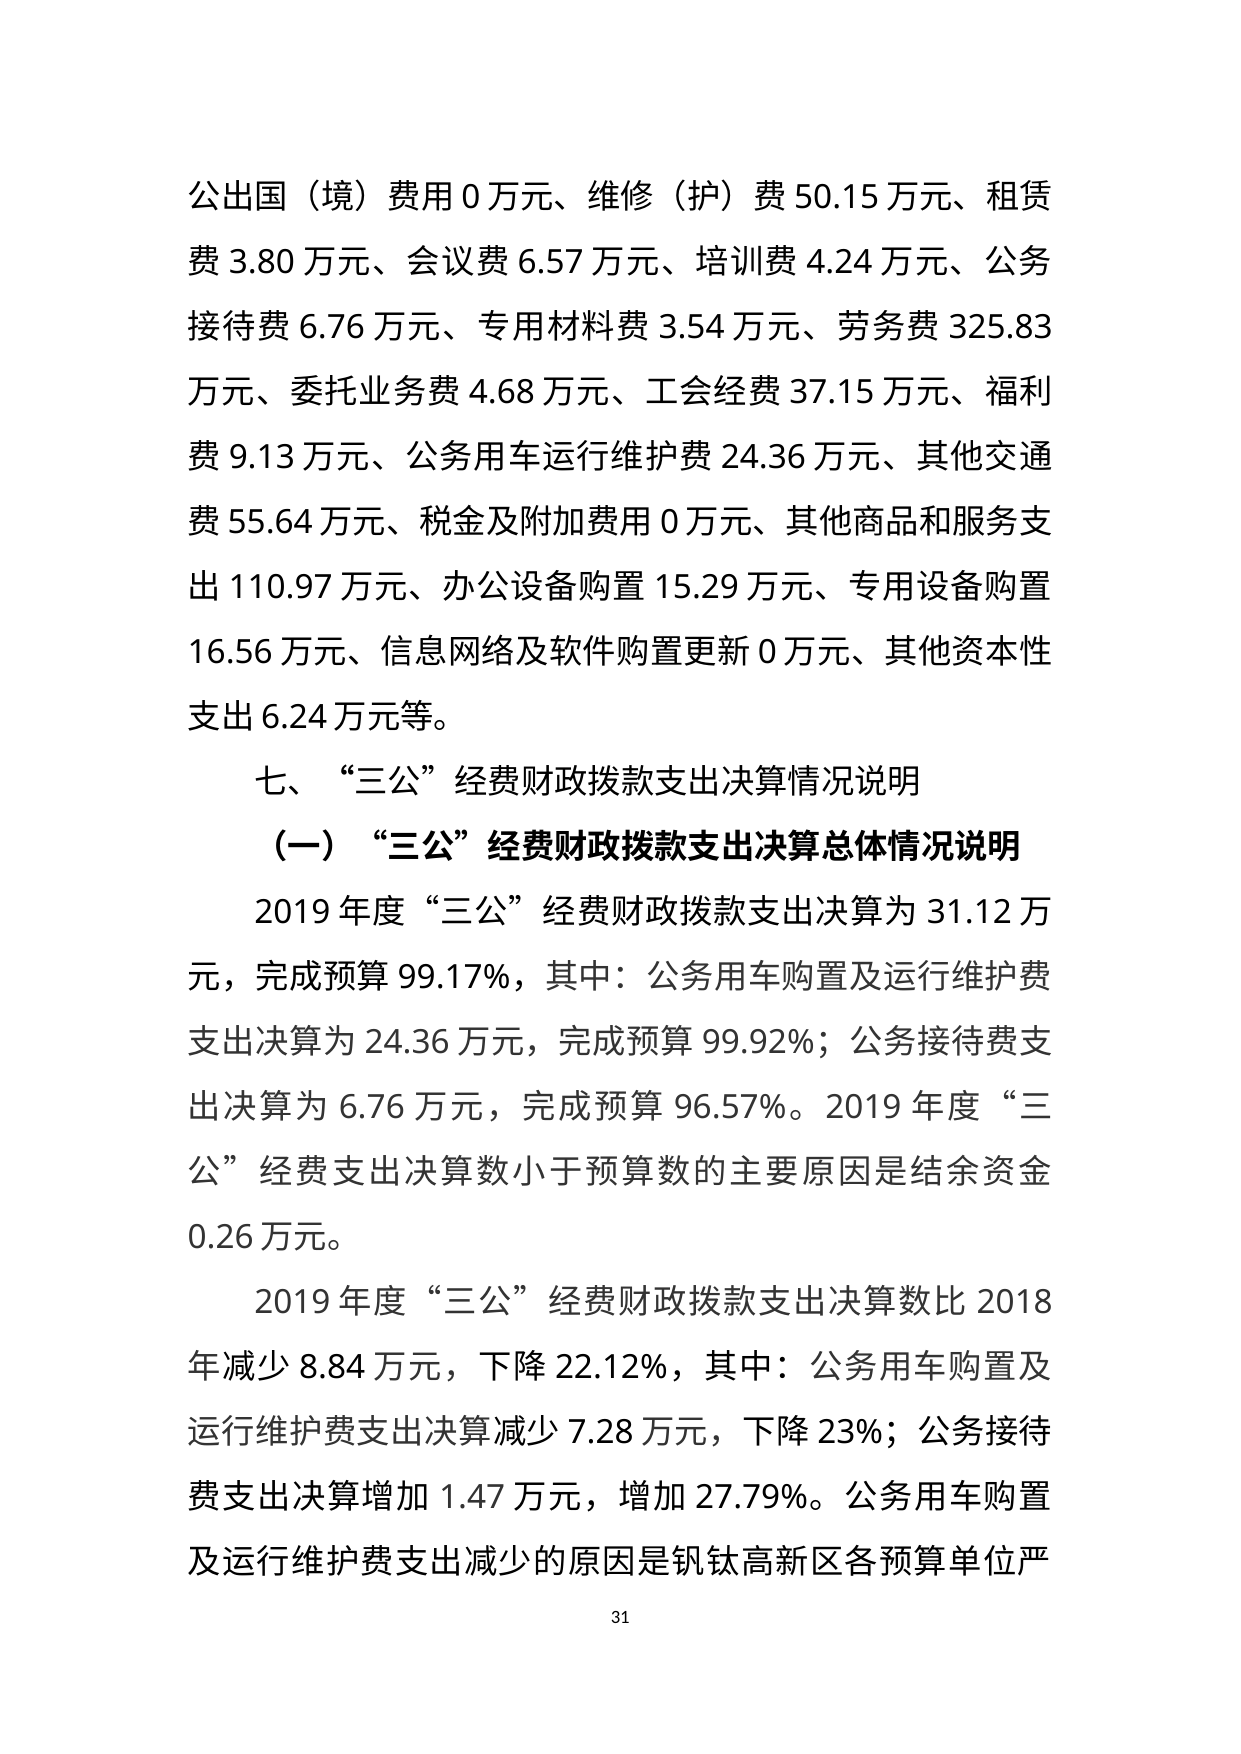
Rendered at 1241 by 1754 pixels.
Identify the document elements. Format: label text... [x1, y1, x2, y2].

text （一）“三公”经费财政拨款支出决算总体情况说明 [187, 812, 1053, 877]
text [187, 162, 1053, 747]
text 七、“三公”经费财政拨款支出决算情况说明 [187, 747, 1053, 812]
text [187, 1267, 1053, 1592]
text 2019年度“三公”经费财政拨款支出决算为31.12万元，完成预算99.17%，其中：公务用车购置及运行维护费支出决算为24.36万元，完成预算99.92%；公务接待费支出决算为6.76万元，完成预算96.57%。2019年度“三公”经费支出决算数小于预算数的主要原因是结余资金0.26万元。 [187, 877, 1053, 1267]
